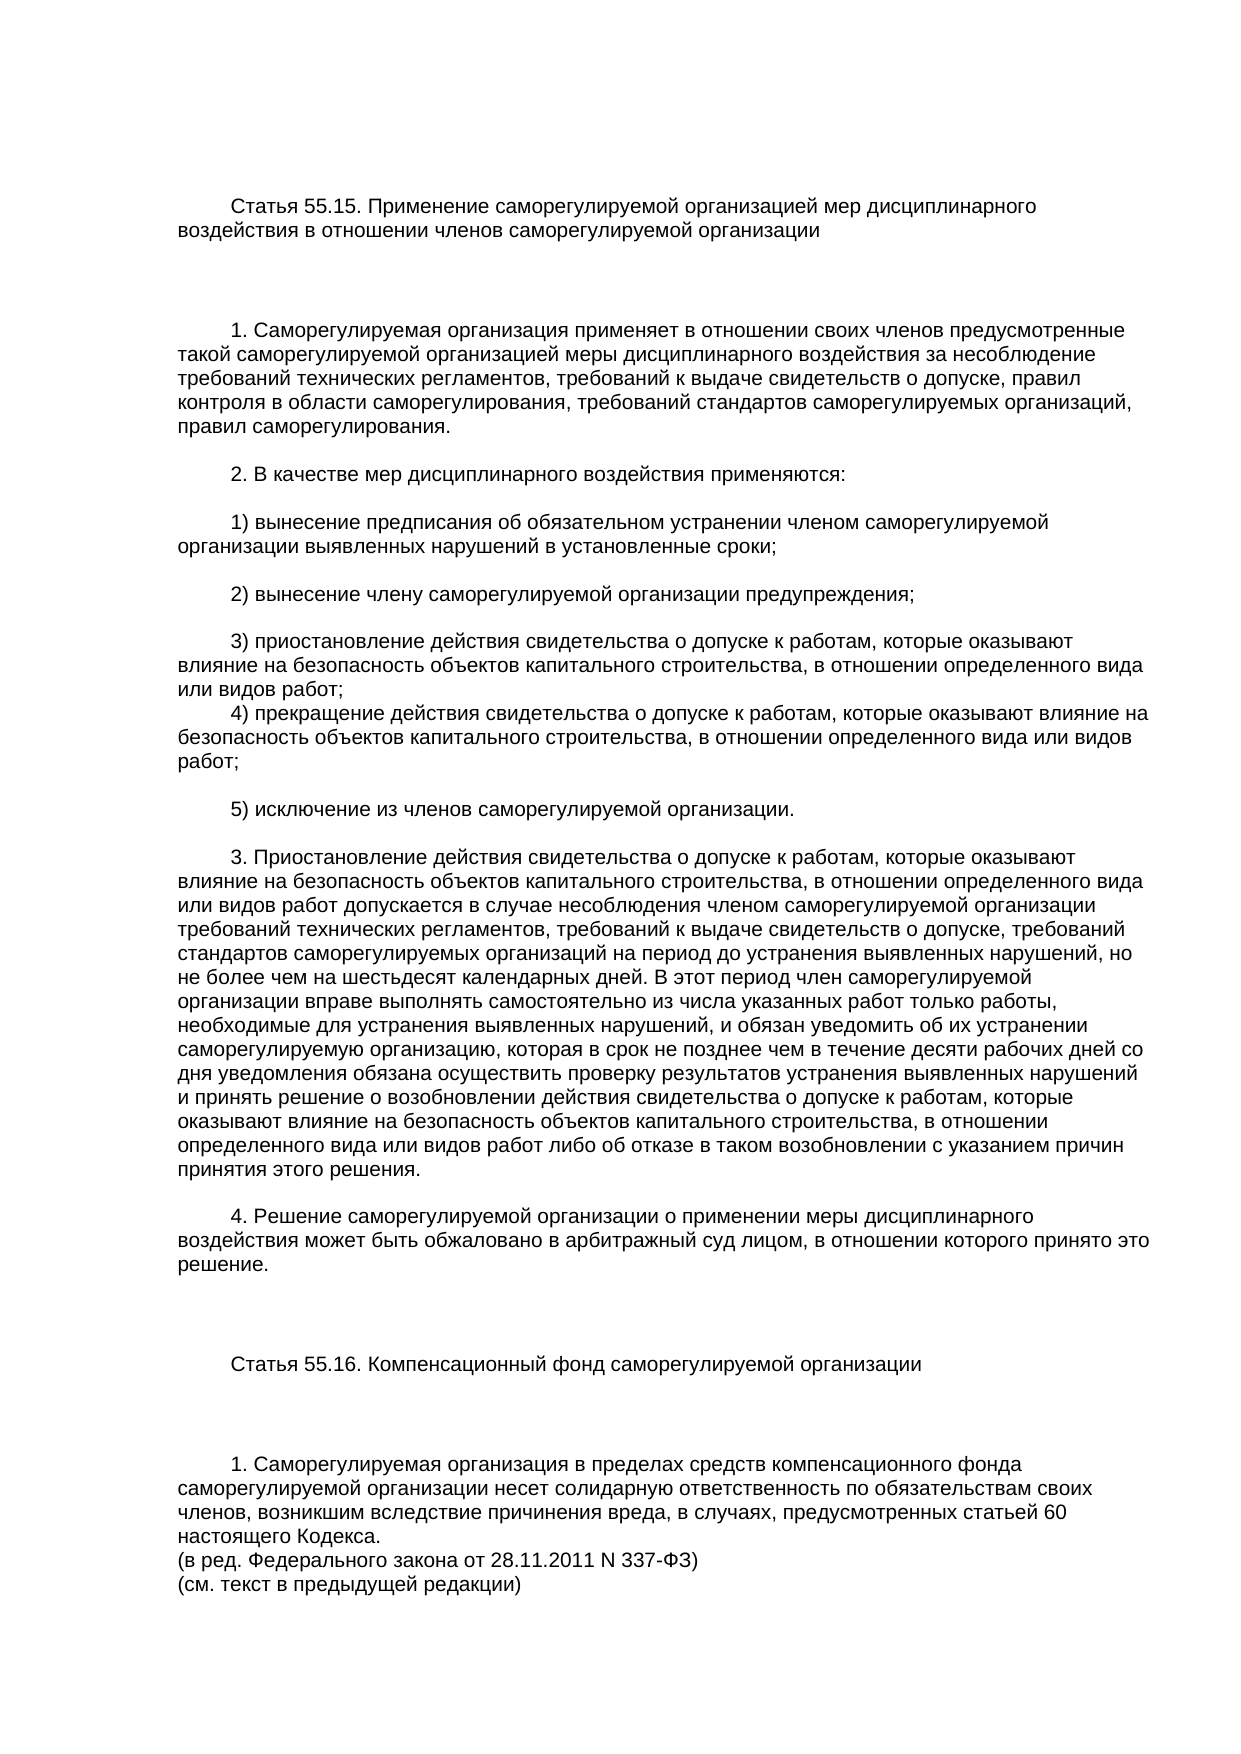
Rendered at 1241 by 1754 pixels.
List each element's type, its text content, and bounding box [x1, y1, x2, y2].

text 4. Решение саморегулируемой организации о применении меры дисциплинарного воздействия может быть обжаловано в арбитражный суд лицом, в отношении которого принято это решение. [177, 1204, 1152, 1276]
text Статья 55.16. Компенсационный фонд саморегулируемой организации [177, 1352, 1152, 1376]
text 3. Приостановление действия свидетельства о допуске к работам, которые оказывают влияние на безопасность объектов капитального строительства, в отношении определенного вида или видов работ допускается в случае несоблюдения членом саморегулируемой организации требований технических регламентов, требований к выдаче свидетельств о допуске, требований стандартов саморегулируемых организаций на период до устранения выявленных нарушений, но не более чем на шестьдесят календарных дней. В этот период член саморегулируемой организации вправе выполнять самостоятельно из числа указанных работ только работы, необходимые для устранения выявленных нарушений, и обязан уведомить об их устранении саморегулируемую организацию, которая в срок не позднее чем в течение десяти рабочих дней со дня уведомления обязана осуществить проверку результатов устранения выявленных нарушений и принять решение о возобновлении действия свидетельства о допуске к работам, которые оказывают влияние на безопасность объектов капитального строительства, в отношении определенного вида или видов работ либо об отказе в таком возобновлении с указанием причин принятия этого решения. [177, 845, 1152, 1180]
text (в ред. Федерального закона от 28.11.2011 N 337-ФЗ) [177, 1548, 1152, 1572]
text (см. текст в предыдущей редакции) [177, 1572, 1152, 1596]
text 1) вынесение предписания об обязательном устранении членом саморегулируемой организации выявленных нарушений в установленные сроки; [177, 509, 1152, 557]
text 3) приостановление действия свидетельства о допуске к работам, которые оказывают влияние на безопасность объектов капитального строительства, в отношении определенного вида или видов работ; [177, 629, 1152, 701]
text 4) прекращение действия свидетельства о допуске к работам, которые оказывают влияние на безопасность объектов капитального строительства, в отношении определенного вида или видов работ; [177, 701, 1152, 773]
text 2. В качестве мер дисциплинарного воздействия применяются: [177, 462, 1152, 486]
text 2) вынесение члену саморегулируемой организации предупреждения; [177, 581, 1152, 605]
text 5) исключение из членов саморегулируемой организации. [177, 797, 1152, 821]
text 1. Саморегулируемая организация в пределах средств компенсационного фонда саморегулируемой организации несет солидарную ответственность по обязательствам своих членов, возникшим вследствие причинения вреда, в случаях, предусмотренных статьей 60 настоящего Кодекса. [177, 1452, 1152, 1548]
text Статья 55.15. Применение саморегулируемой организацией мер дисциплинарного воздействия в отношении членов саморегулируемой организации [177, 194, 1152, 242]
text 1. Саморегулируемая организация применяет в отношении своих членов предусмотренные такой саморегулируемой организацией меры дисциплинарного воздействия за несоблюдение требований технических регламентов, требований к выдаче свидетельств о допуске, правил контроля в области саморегулирования, требований стандартов саморегулируемых организаций, правил саморегулирования. [177, 318, 1152, 438]
